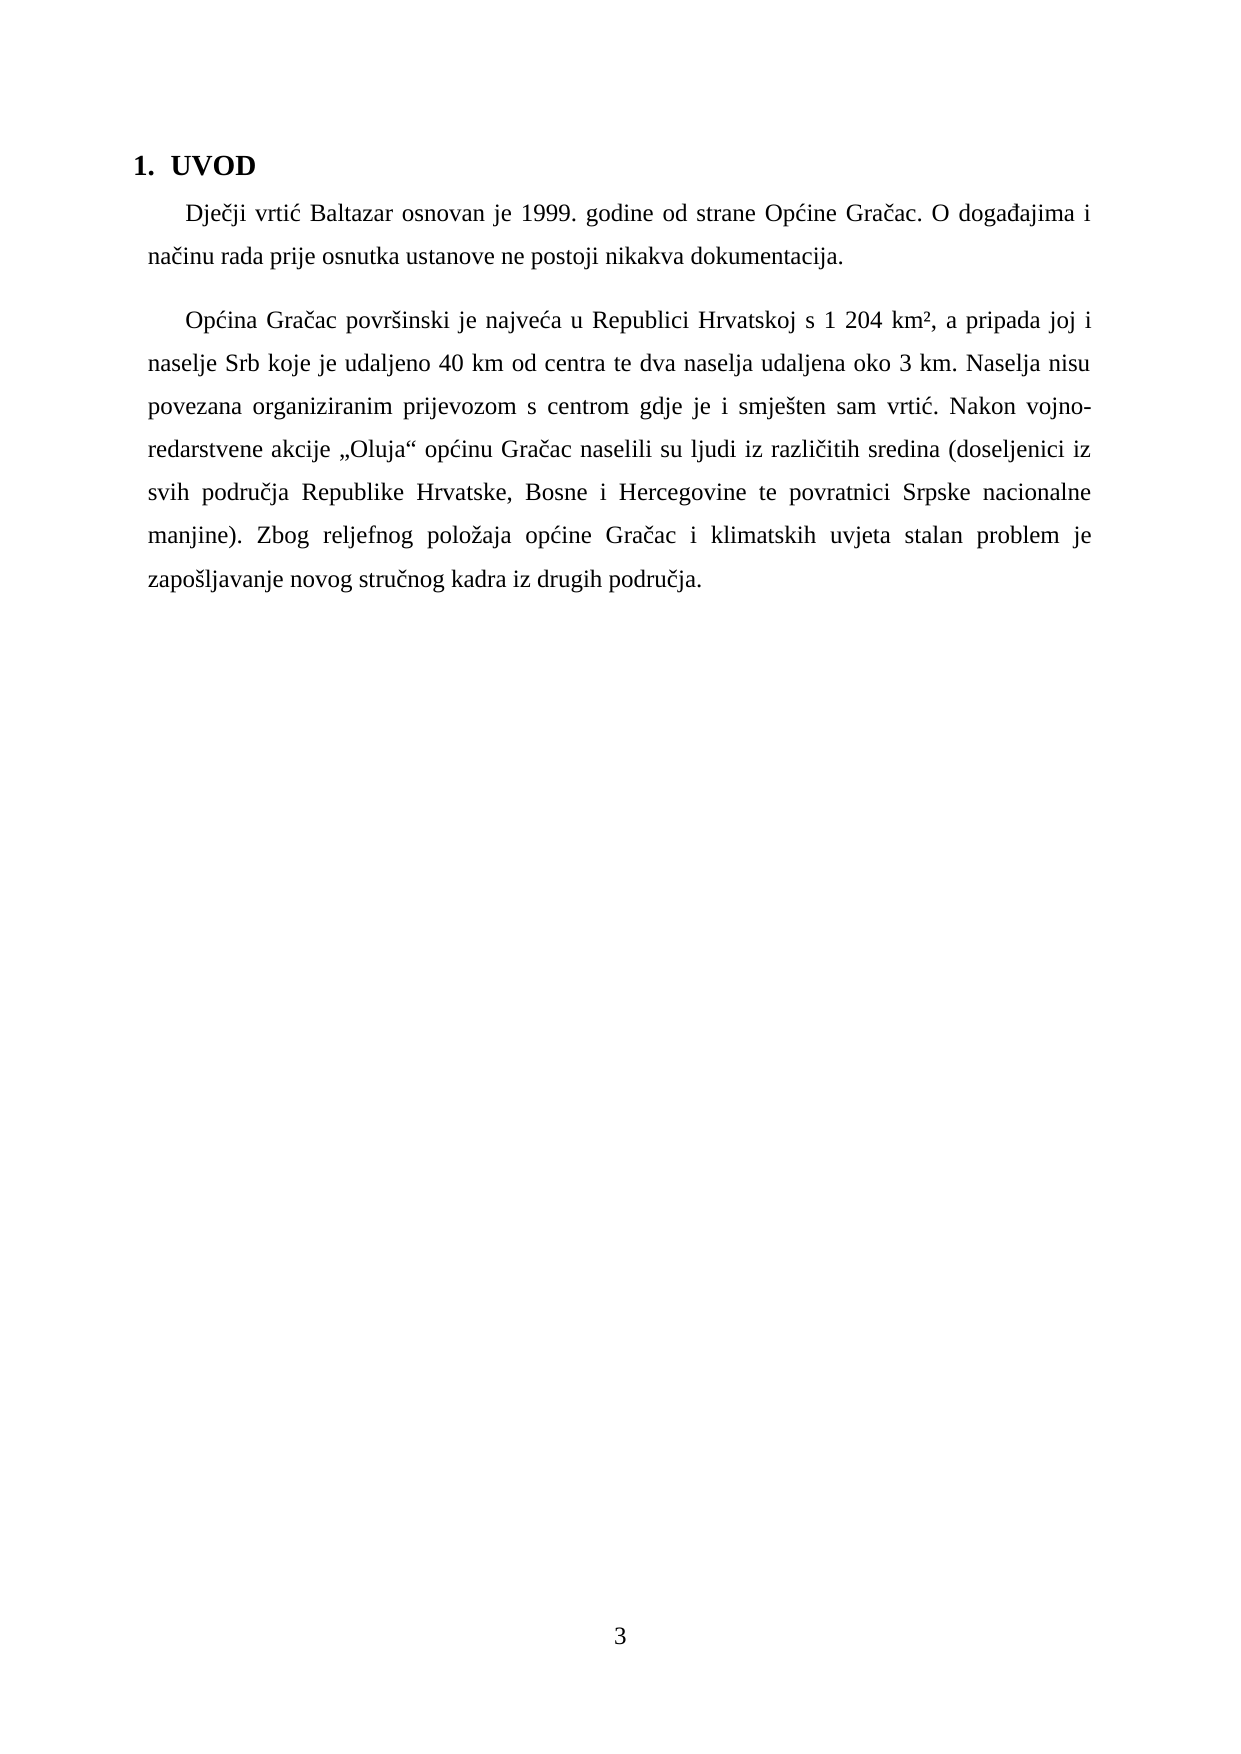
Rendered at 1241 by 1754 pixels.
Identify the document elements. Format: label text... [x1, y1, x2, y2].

list UVOD [133, 148, 1093, 181]
text Općina Gračac površinski je najveća u Republici Hrvatskoj s 1 204 km², a pripada joj i naselje Srb koje je udaljeno 40 km od centra te dva naselja udaljena oko 3 km. Naselja nisu povezana organiziranim prijevozom s centrom gdje je i smješten sam vrtić. Nakon vojno-redarstvene akcije „Oluja“ općinu Gračac naselili su ljudi iz različitih sredina (doseljenici iz svih područja Republike Hrvatske, Bosne i Hercegovine te povratnici Srpske nacionalne manjine). Zbog reljefnog položaja općine Gračac i klimatskih uvjeta stalan problem je zapošljavanje novog stručnog kadra iz drugih područja. [148, 305, 1093, 592]
text Dječji vrtić Baltazar osnovan je 1999. godine od strane Općine Gračac. O događajima i načinu rada prije osnutka ustanove ne postoji nikakva dokumentacija. [148, 198, 1093, 270]
